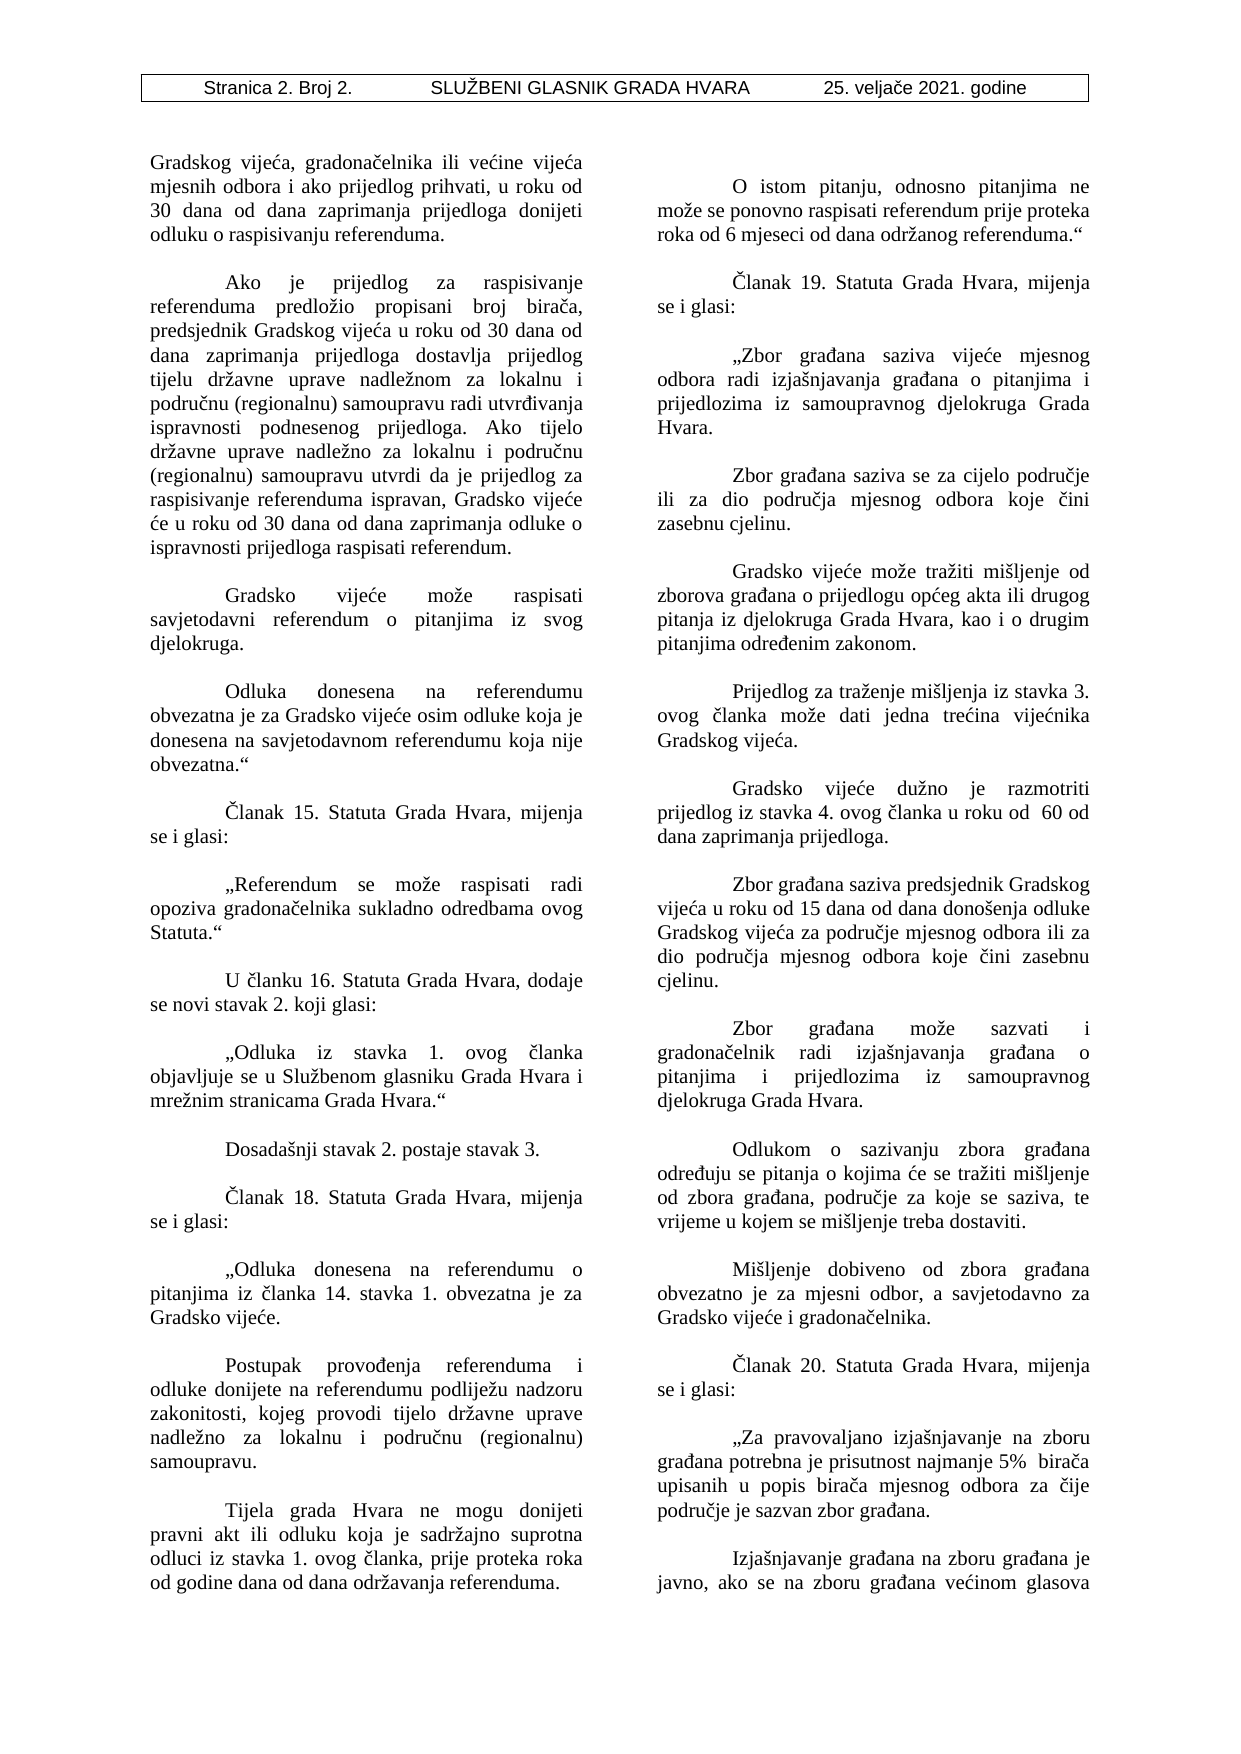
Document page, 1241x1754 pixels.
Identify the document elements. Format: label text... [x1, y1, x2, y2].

text Tijela grada Hvara ne mogu donijeti pravni akt ili odluku koja je sadržajno suprotna odluci iz stavka 1. ovog članka, prije proteka roka od godine dana od dana održavanja referenduma. [150, 1497, 583, 1594]
text „Referendum se može raspisati radi opoziva gradonačelnika sukladno odredbama ovog Statuta.“ [150, 872, 583, 944]
text „Odluka donesena na referendumu o pitanjima iz članka 14. stavka 1. obvezatna je za Gradsko vijeće. [150, 1257, 583, 1329]
text Gradsko vijeće dužno je razmotriti prijedlog iz stavka 4. ovog članka u roku od 60 od dana zaprimanja prijedloga. [657, 776, 1090, 848]
text O istom pitanju, odnosno pitanjima ne može se ponovno raspisati referendum prije proteka roka od 6 mjeseci od dana održanog referenduma.“ [657, 174, 1090, 246]
text Dosadašnji stavak 2. postaje stavak 3. [150, 1137, 583, 1161]
text Članak 20. Statuta Grada Hvara, mijenja se i glasi: [657, 1353, 1090, 1401]
text Zbor građana saziva se za cijelo područje ili za dio područja mjesnog odbora koje čini zasebnu cjelinu. [657, 463, 1090, 535]
text Članak 15. Statuta Grada Hvara, mijenja se i glasi: [150, 800, 583, 848]
text Zbor građana saziva predsjednik Gradskog vijeća u roku od 15 dana od dana donošenja odluke Gradskog vijeća za područje mjesnog odbora ili za dio područja mjesnog odbora koje čini zasebnu cjelinu. [657, 872, 1090, 992]
text U članku 16. Statuta Grada Hvara, dodaje se novi stavak 2. koji glasi: [150, 968, 583, 1016]
text „Za pravovaljano izjašnjavanje na zboru građana potrebna je prisutnost najmanje 5% birača upisanih u popis birača mjesnog odbora za čije područje je sazvan zbor građana. [657, 1425, 1090, 1522]
text Gradsko vijeće može tražiti mišljenje od zborova građana o prijedlogu općeg akta ili drugog pitanja iz djelokruga Grada Hvara, kao i o drugim pitanjima određenim zakonom. [657, 559, 1090, 655]
text Gradsko vijeće može raspisati savjetodavni referendum o pitanjima iz svog djelokruga. [150, 583, 583, 655]
text Zbor građana može sazvati i gradonačelnik radi izjašnjavanja građana o pitanjima i prijedlozima iz samoupravnog djelokruga Grada Hvara. [657, 1016, 1090, 1112]
text Ako je prijedlog za raspisivanje referenduma predložio propisani broj birača, predsjednik Gradskog vijeća u roku od 30 dana od dana zaprimanja prijedloga dostavlja prijedlog tijelu državne uprave nadležnom za lokalnu i područnu (regionalnu) samoupravu radi utvrđivanja ispravnosti podnesenog prijedloga. Ako tijelo državne uprave nadležno za lokalnu i područnu (regionalnu) samoupravu utvrdi da je prijedlog za raspisivanje referenduma ispravan, Gradsko vijeće će u roku od 30 dana od dana zaprimanja odluke o ispravnosti prijedloga raspisati referendum. [150, 270, 583, 559]
text Prijedlog za traženje mišljenja iz stavka 3. ovog članka može dati jedna trećina vijećnika Gradskog vijeća. [657, 679, 1090, 752]
text „Odluka iz stavka 1. ovog članka objavljuje se u Službenom glasniku Grada Hvara i mrežnim stranicama Grada Hvara.“ [150, 1040, 583, 1112]
text Postupak provođenja referenduma i odluke donijete na referendumu podliježu nadzoru zakonitosti, kojeg provodi tijelo državne uprave nadležno za lokalnu i područnu (regionalnu) samoupravu. [150, 1353, 583, 1473]
text Mišljenje dobiveno od zbora građana obvezatno je za mjesni odbor, a savjetodavno za Gradsko vijeće i gradonačelnika. [657, 1257, 1090, 1329]
text Odluka donesena na referendumu obvezatna je za Gradsko vijeće osim odluke koja je donesena na savjetodavnom referendumu koja nije obvezatna.“ [150, 679, 583, 776]
text „Zbor građana saziva vijeće mjesnog odbora radi izjašnjavanja građana o pitanjima i prijedlozima iz samoupravnog djelokruga Grada Hvara. [657, 342, 1090, 439]
text Članak 18. Statuta Grada Hvara, mijenja se i glasi: [150, 1185, 583, 1233]
text Članak 19. Statuta Grada Hvara, mijenja se i glasi: [657, 270, 1090, 318]
text Odlukom o sazivanju zbora građana određuju se pitanja o kojima će se tražiti mišljenje od zbora građana, područje za koje se saziva, te vrijeme u kojem se mišljenje treba dostaviti. [657, 1137, 1090, 1233]
